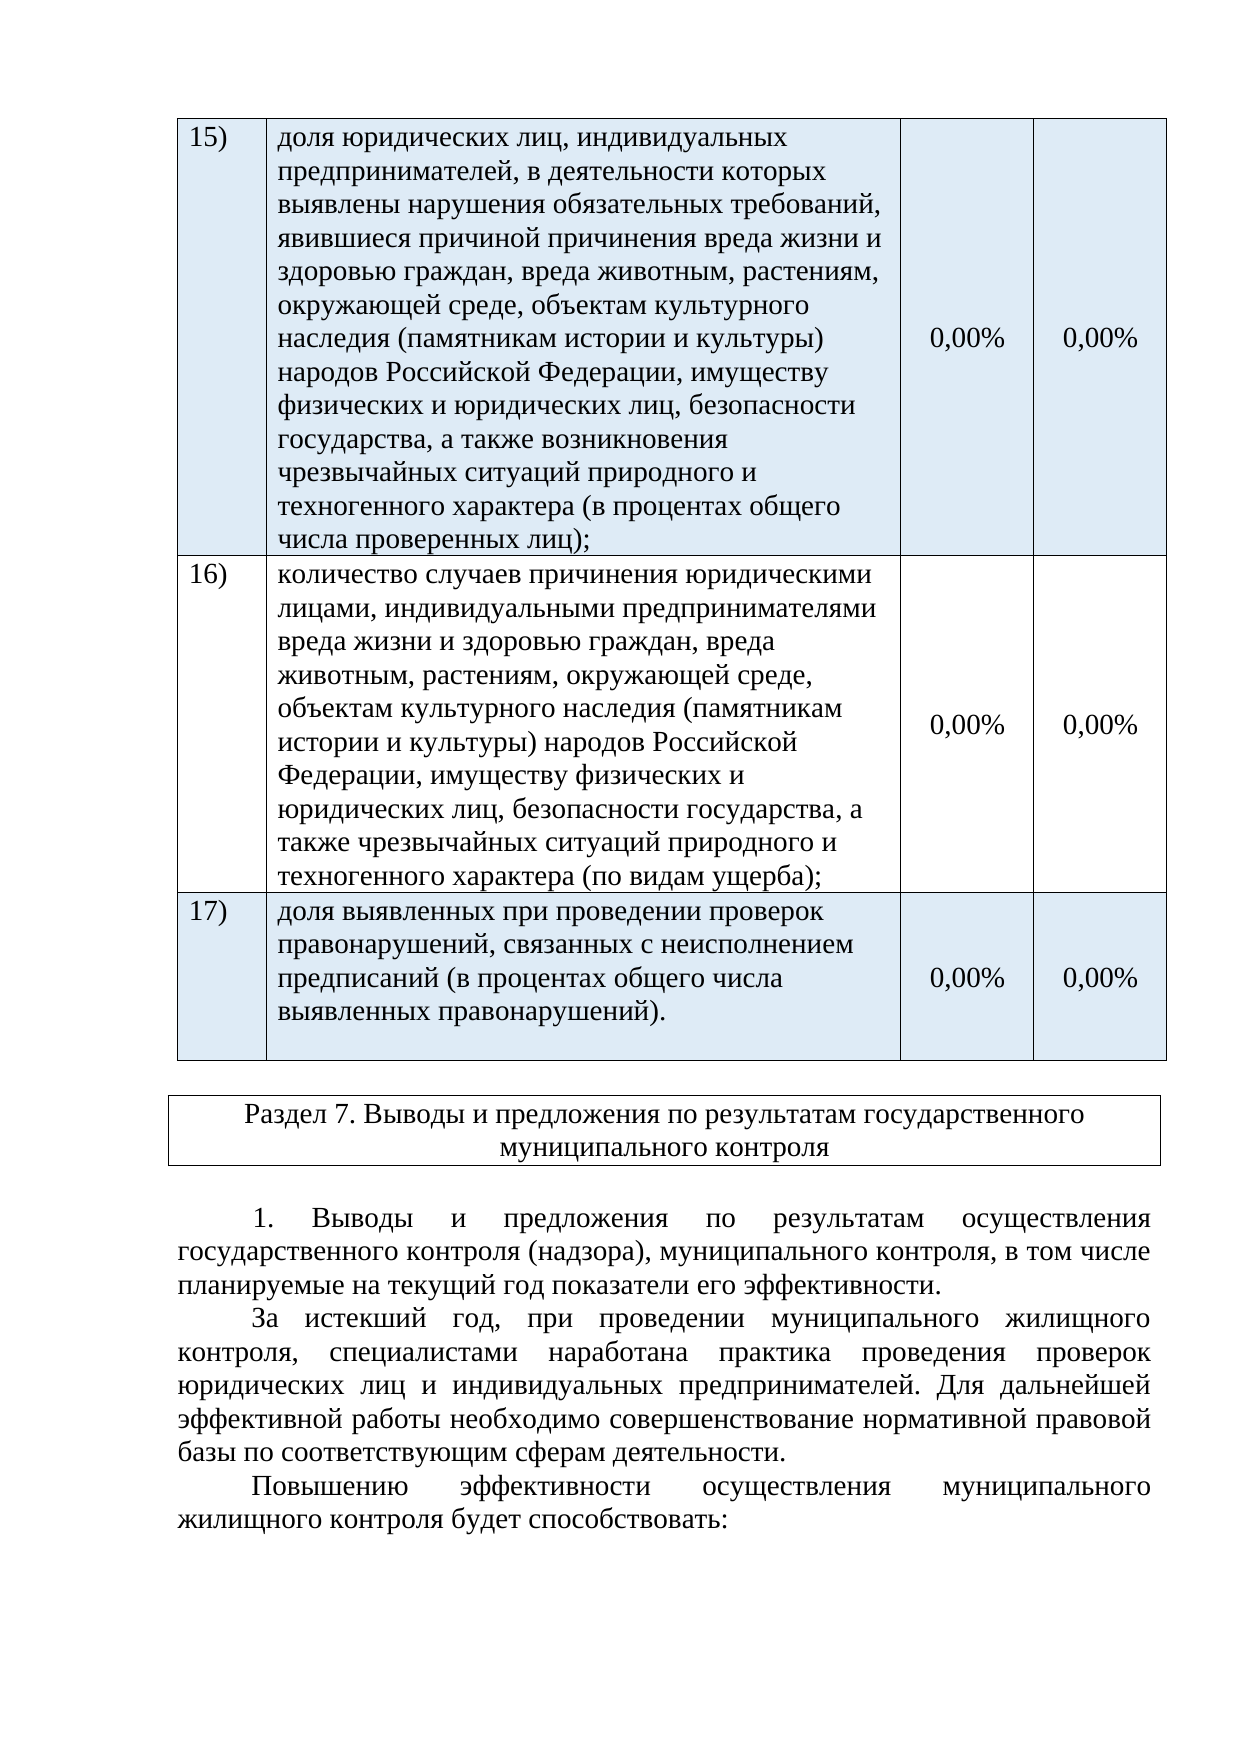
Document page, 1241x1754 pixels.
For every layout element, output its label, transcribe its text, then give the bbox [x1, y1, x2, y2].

table_cell 0,00% [1034, 119, 1166, 555]
table_cell доля выявленных при проведении проверок правонарушений, связанных с неисполнением предписаний (в процентах общего числа выявленных правонарушений). [267, 893, 900, 1060]
table_cell 0,00% [901, 556, 1033, 892]
table_cell 17) [178, 893, 266, 1060]
table_cell 0,00% [901, 893, 1033, 1060]
text Повышению эффективности осуществления муниципального жилищного контроля будет способствовать: [177, 1468, 1152, 1535]
text 1. Выводы и предложения по результатам осуществления государственного контроля (надзора), муниципального контроля, в том числе планируемые на текущий год показатели его эффективности. [177, 1200, 1152, 1300]
table_cell 0,00% [1034, 556, 1166, 892]
table_cell 15) [178, 119, 266, 555]
text Раздел 7. Выводы и предложения по результатам государственного муниципального контроля [169, 1096, 1160, 1165]
text За истекший год, при проведении муниципального жилищного контроля, специалистами наработана практика проведения проверок юридических лиц и индивидуальных предпринимателей. Для дальнейшей эффективной работы необходимо совершенствование нормативной правовой базы по соответствующим сферам деятельности. [177, 1300, 1152, 1468]
table_cell доля юридических лиц, индивидуальных предпринимателей, в деятельности которых выявлены нарушения обязательных требований, явившиеся причиной причинения вреда жизни и здоровью граждан, вреда животным, растениям, окружающей среде, объектам культурного наследия (памятникам истории и культуры) народов Российской Федерации, имуществу физических и юридических лиц, безопасности государства, а также возникновения чрезвычайных ситуаций природного и техногенного характера (в процентах общего числа проверенных лиц); [267, 119, 900, 555]
table_cell количество случаев причинения юридическими лицами, индивидуальными предпринимателями вреда жизни и здоровью граждан, вреда животным, растениям, окружающей среде, объектам культурного наследия (памятникам истории и культуры) народов Российской Федерации, имуществу физических и юридических лиц, безопасности государства, а также чрезвычайных ситуаций природного и техногенного характера (по видам ущерба); [267, 556, 900, 892]
table_cell 0,00% [901, 119, 1033, 555]
table_cell 0,00% [1034, 893, 1166, 1060]
table_cell 16) [178, 556, 266, 892]
